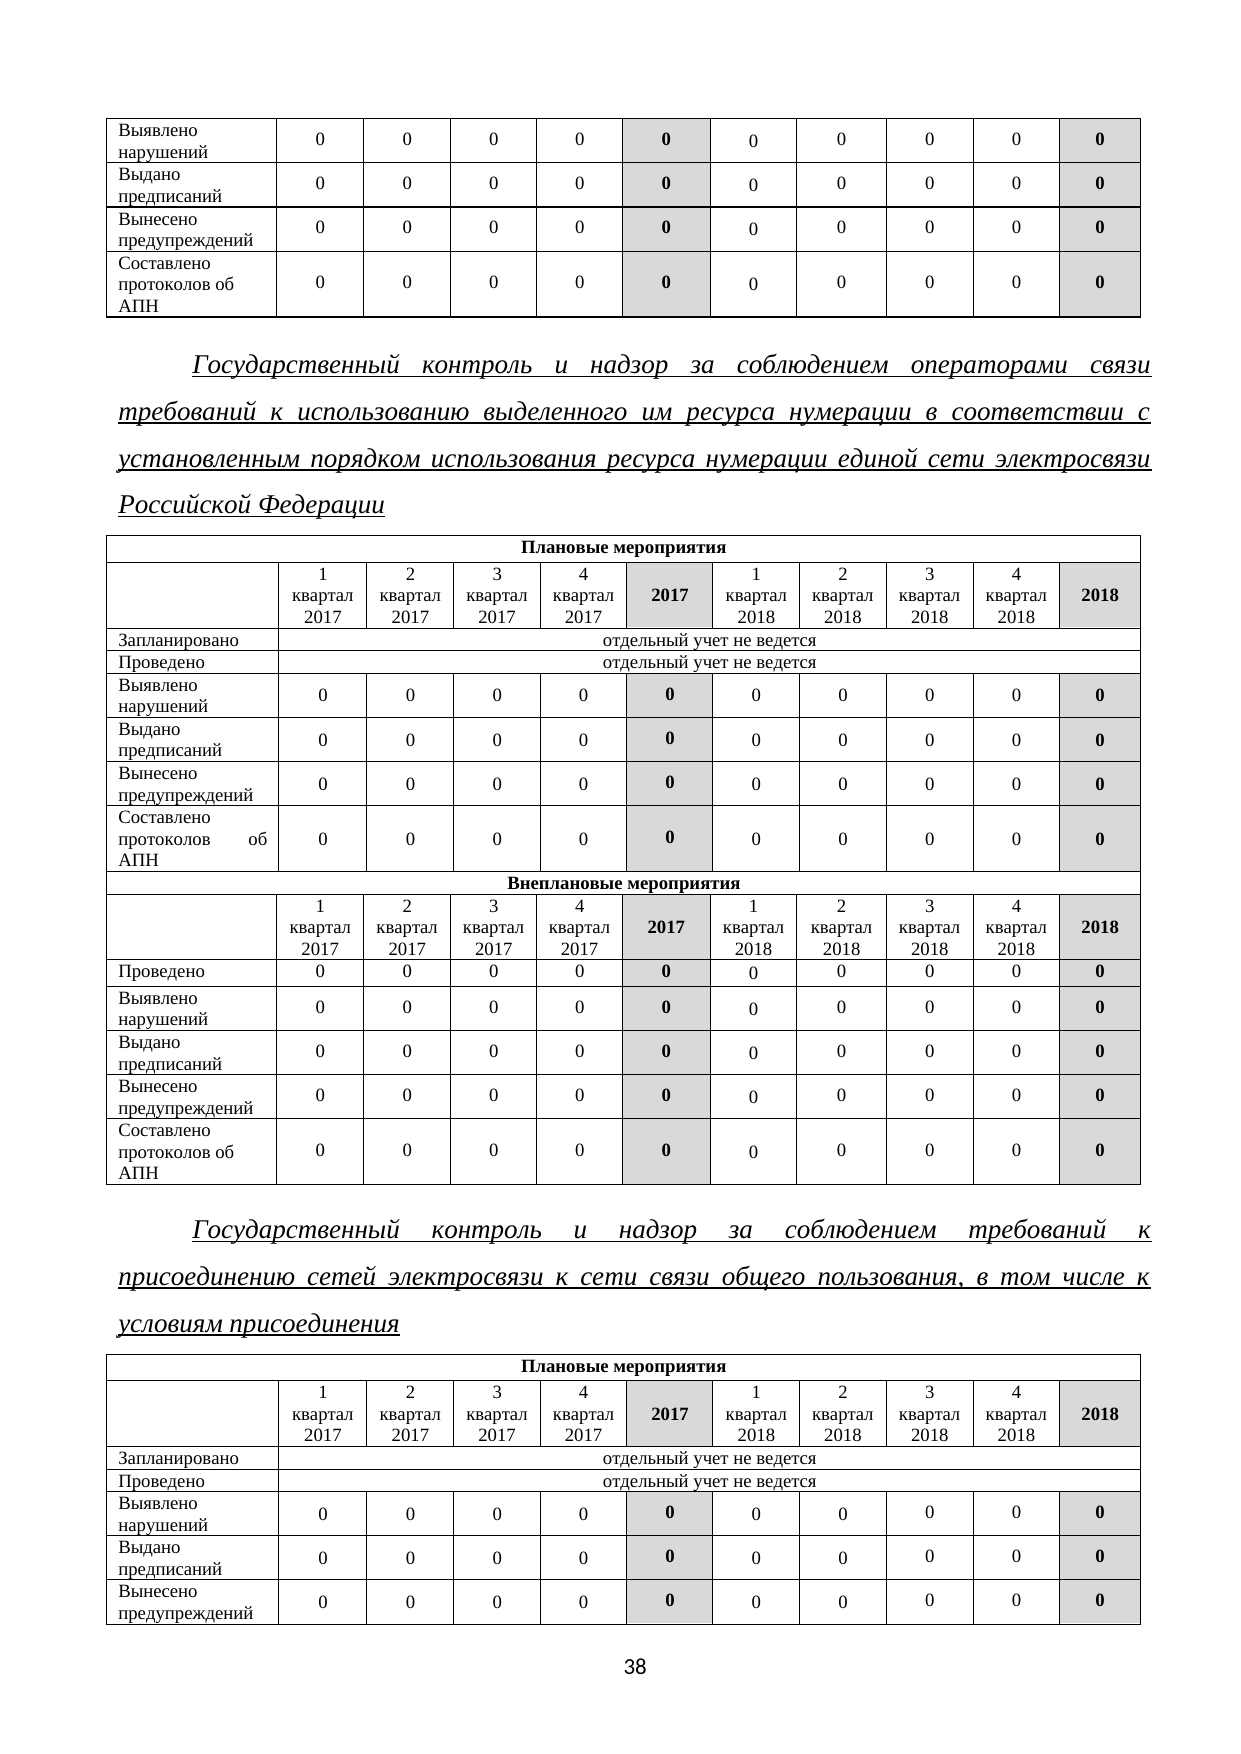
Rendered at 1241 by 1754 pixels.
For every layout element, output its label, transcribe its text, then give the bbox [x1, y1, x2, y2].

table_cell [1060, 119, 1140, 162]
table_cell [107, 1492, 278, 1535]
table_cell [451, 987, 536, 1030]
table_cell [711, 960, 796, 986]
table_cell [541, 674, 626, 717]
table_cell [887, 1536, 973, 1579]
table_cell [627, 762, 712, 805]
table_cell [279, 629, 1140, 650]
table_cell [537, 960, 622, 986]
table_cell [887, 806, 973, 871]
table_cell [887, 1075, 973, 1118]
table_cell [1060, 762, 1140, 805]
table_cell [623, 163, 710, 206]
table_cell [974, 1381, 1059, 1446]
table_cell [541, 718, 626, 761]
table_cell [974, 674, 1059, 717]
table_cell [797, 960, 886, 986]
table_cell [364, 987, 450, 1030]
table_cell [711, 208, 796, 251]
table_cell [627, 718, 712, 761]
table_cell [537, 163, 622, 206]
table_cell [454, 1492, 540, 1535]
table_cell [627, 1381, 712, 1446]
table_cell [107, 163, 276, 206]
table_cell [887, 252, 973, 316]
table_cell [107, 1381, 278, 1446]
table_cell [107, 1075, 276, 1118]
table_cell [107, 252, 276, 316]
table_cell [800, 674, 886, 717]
text Государственный контроль и надзор за соблюдением требований к присоединению сетей электросвязи к сети связи общего пользования, в том числе к условиям присоединения [118, 1214, 1152, 1338]
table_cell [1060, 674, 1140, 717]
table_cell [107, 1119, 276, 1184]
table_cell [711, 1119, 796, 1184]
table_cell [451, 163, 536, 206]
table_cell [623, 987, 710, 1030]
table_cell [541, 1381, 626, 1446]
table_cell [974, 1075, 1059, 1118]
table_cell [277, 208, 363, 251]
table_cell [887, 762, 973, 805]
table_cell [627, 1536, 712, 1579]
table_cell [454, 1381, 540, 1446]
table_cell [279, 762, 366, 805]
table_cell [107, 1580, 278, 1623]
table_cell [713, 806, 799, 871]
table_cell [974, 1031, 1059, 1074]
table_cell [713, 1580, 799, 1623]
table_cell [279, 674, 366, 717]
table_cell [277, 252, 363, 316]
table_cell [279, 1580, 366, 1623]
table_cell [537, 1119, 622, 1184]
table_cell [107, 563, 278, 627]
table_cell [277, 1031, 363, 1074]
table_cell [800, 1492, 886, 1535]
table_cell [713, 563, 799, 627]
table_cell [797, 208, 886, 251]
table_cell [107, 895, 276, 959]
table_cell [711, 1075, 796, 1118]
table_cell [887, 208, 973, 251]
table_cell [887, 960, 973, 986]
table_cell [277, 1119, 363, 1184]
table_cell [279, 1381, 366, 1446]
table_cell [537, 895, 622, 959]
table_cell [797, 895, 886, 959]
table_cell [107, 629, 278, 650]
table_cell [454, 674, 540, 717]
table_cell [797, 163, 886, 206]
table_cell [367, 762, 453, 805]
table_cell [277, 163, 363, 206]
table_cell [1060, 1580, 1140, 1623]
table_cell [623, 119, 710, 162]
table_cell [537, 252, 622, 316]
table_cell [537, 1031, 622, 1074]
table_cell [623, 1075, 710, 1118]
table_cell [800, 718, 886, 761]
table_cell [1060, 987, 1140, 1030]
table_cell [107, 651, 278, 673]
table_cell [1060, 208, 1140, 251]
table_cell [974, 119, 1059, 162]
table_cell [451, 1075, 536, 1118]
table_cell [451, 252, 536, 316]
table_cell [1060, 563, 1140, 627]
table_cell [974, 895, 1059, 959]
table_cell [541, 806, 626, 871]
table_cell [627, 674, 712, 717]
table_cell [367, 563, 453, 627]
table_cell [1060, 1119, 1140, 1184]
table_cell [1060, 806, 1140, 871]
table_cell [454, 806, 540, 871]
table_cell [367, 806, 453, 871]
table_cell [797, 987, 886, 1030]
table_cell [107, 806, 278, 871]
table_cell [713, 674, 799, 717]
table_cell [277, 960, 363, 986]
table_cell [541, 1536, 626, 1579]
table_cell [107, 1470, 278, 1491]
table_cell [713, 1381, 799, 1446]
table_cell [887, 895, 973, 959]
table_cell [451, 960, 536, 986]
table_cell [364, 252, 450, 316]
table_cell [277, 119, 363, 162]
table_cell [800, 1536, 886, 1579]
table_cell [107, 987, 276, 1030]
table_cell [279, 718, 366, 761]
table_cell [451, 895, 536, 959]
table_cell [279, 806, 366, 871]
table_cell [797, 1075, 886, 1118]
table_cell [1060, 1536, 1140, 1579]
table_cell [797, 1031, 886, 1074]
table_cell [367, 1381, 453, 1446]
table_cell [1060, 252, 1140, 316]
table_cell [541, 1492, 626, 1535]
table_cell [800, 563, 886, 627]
text Государственный контроль и надзор за соблюдением операторами связи требований к использованию выделенного им ресурса нумерации в соответствии с установленным порядком использования ресурса нумерации единой сети электросвязи Российской Федерации [118, 348, 1152, 469]
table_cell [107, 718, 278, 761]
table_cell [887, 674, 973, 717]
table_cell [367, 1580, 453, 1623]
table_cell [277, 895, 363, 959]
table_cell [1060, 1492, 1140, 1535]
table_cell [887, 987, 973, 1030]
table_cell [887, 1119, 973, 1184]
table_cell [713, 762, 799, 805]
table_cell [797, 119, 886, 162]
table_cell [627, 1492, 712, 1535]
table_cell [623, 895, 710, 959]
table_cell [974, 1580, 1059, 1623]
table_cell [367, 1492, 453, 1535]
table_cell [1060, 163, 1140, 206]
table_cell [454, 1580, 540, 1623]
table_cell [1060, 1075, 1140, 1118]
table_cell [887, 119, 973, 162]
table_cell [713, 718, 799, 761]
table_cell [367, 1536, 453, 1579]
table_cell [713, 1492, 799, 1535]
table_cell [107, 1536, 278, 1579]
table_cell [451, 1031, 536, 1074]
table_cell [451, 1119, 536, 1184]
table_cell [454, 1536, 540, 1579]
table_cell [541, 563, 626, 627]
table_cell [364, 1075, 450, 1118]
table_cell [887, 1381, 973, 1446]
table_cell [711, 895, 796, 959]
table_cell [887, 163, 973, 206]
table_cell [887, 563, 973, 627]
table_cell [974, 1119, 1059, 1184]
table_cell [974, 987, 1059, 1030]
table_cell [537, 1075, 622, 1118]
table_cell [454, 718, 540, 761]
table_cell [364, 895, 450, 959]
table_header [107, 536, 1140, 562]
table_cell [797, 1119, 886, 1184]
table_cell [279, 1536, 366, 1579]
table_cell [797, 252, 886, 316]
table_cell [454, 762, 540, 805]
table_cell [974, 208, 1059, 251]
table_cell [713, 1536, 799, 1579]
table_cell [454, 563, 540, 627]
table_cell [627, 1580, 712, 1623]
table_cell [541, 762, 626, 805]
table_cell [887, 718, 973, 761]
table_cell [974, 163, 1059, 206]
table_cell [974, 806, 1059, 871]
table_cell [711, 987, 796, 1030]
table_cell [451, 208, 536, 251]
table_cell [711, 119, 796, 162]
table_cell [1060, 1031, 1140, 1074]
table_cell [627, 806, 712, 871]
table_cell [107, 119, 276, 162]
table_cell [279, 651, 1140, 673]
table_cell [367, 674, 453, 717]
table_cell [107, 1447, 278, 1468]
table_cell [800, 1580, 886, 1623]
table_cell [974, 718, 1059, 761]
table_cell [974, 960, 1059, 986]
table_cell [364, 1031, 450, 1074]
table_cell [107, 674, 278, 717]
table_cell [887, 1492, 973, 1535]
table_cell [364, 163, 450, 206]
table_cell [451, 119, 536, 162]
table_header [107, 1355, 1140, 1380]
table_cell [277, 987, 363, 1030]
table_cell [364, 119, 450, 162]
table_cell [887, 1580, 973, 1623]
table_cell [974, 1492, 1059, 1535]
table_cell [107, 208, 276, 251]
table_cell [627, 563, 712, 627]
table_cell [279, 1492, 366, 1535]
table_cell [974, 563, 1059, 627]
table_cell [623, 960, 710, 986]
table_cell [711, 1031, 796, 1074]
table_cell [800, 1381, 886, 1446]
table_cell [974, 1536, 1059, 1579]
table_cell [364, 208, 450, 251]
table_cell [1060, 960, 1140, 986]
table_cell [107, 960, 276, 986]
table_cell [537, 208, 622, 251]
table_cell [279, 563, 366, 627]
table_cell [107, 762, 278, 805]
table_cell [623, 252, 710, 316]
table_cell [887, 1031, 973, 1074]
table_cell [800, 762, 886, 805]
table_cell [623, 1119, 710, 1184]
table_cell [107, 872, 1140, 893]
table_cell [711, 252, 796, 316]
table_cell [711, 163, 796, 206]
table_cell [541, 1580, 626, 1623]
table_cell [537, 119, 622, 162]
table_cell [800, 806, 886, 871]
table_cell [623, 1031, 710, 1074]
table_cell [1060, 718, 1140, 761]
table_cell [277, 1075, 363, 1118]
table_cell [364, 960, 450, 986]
text Государственный контроль и надзор за соблюдением операторами связи требований к использованию выделенного им ресурса нумерации в соответствии с установленным порядком использования ресурса нумерации единой сети электросвязи Российской Федерации [118, 471, 1152, 520]
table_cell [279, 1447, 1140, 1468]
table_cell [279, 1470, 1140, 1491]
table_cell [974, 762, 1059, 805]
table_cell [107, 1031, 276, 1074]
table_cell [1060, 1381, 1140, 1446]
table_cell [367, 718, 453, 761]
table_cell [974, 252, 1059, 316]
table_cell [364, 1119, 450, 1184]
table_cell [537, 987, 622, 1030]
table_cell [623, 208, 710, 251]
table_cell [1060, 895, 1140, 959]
